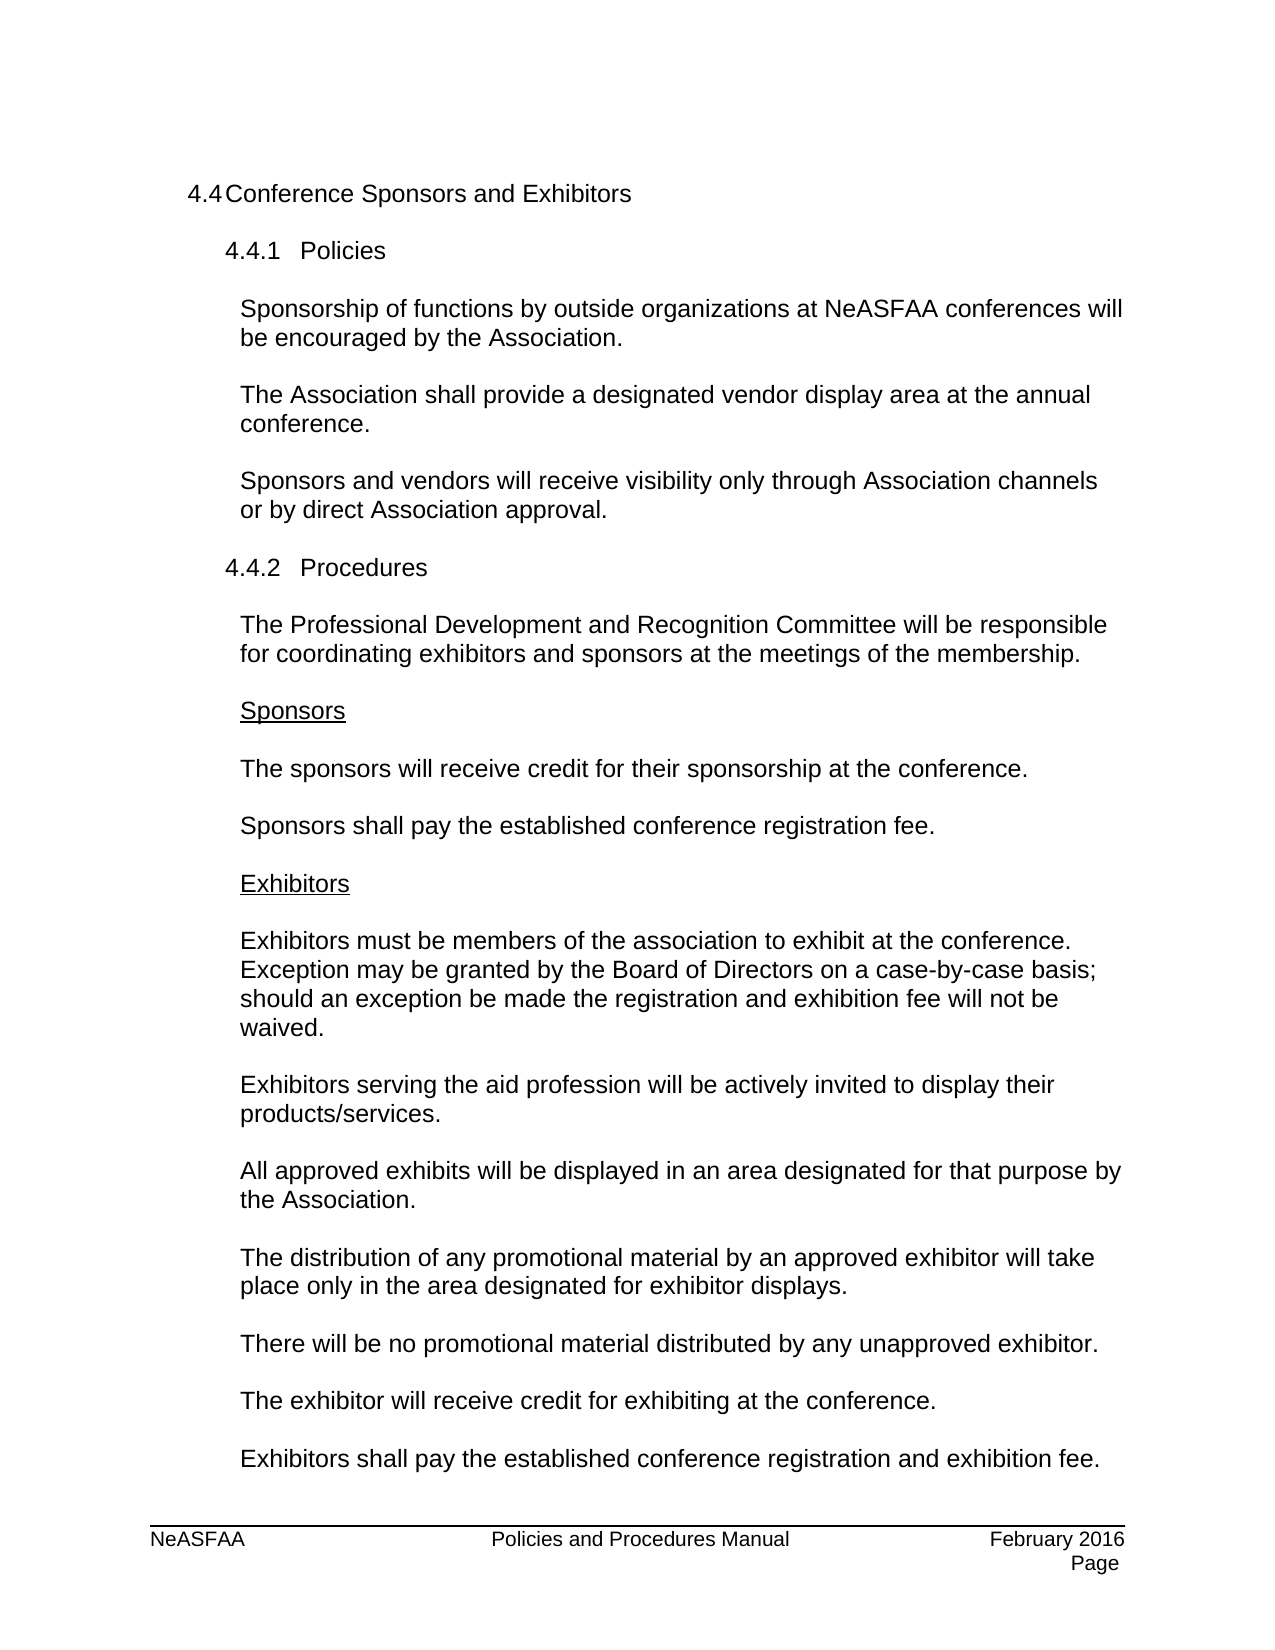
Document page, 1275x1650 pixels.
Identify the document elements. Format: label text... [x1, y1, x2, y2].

text The exhibitor will receive credit for exhibiting at the conference. [240, 1386, 1125, 1415]
text The sponsors will receive credit for their sponsorship at the conference. [240, 754, 1125, 782]
subtitle 4.4.2 Procedures [225, 552, 1125, 581]
text Exhibitors must be members of the association to exhibit at the conference. Exception may be granted by the Board of Directors on a case-by-case basis; should an exception be made the registration and exhibition fee will not be waived. [240, 926, 1125, 1041]
text Exhibitors shall pay the established conference registration and exhibition fee. [240, 1444, 1125, 1472]
subtitle 4.4 Conference Sponsors and Exhibitors [187, 179, 1125, 207]
text The Association shall provide a designated vendor display area at the annual conference. [240, 380, 1125, 437]
text Sponsors and vendors will receive visibility only through Association channels or by direct Association approval. [240, 466, 1125, 524]
subtitle 4.4.1 Policies [225, 236, 1125, 265]
text Sponsors [240, 696, 1125, 725]
text All approved exhibits will be displayed in an area designated for that purpose by the Association. [240, 1156, 1125, 1214]
text The Professional Development and Recognition Committee will be responsible for coordinating exhibitors and sponsors at the meetings of the membership. [240, 610, 1125, 667]
text The distribution of any promotional material by an approved exhibitor will take place only in the area designated for exhibitor displays. [240, 1242, 1125, 1300]
text There will be no promotional material distributed by any unapproved exhibitor. [240, 1329, 1125, 1357]
text Sponsorship of functions by outside organizations at NeASFAA conferences will be encouraged by the Association. [240, 294, 1125, 351]
text Sponsors shall pay the established conference registration fee. [240, 811, 1125, 840]
text Exhibitors [240, 869, 1125, 897]
text Exhibitors serving the aid profession will be actively invited to display their products/services. [240, 1070, 1125, 1127]
